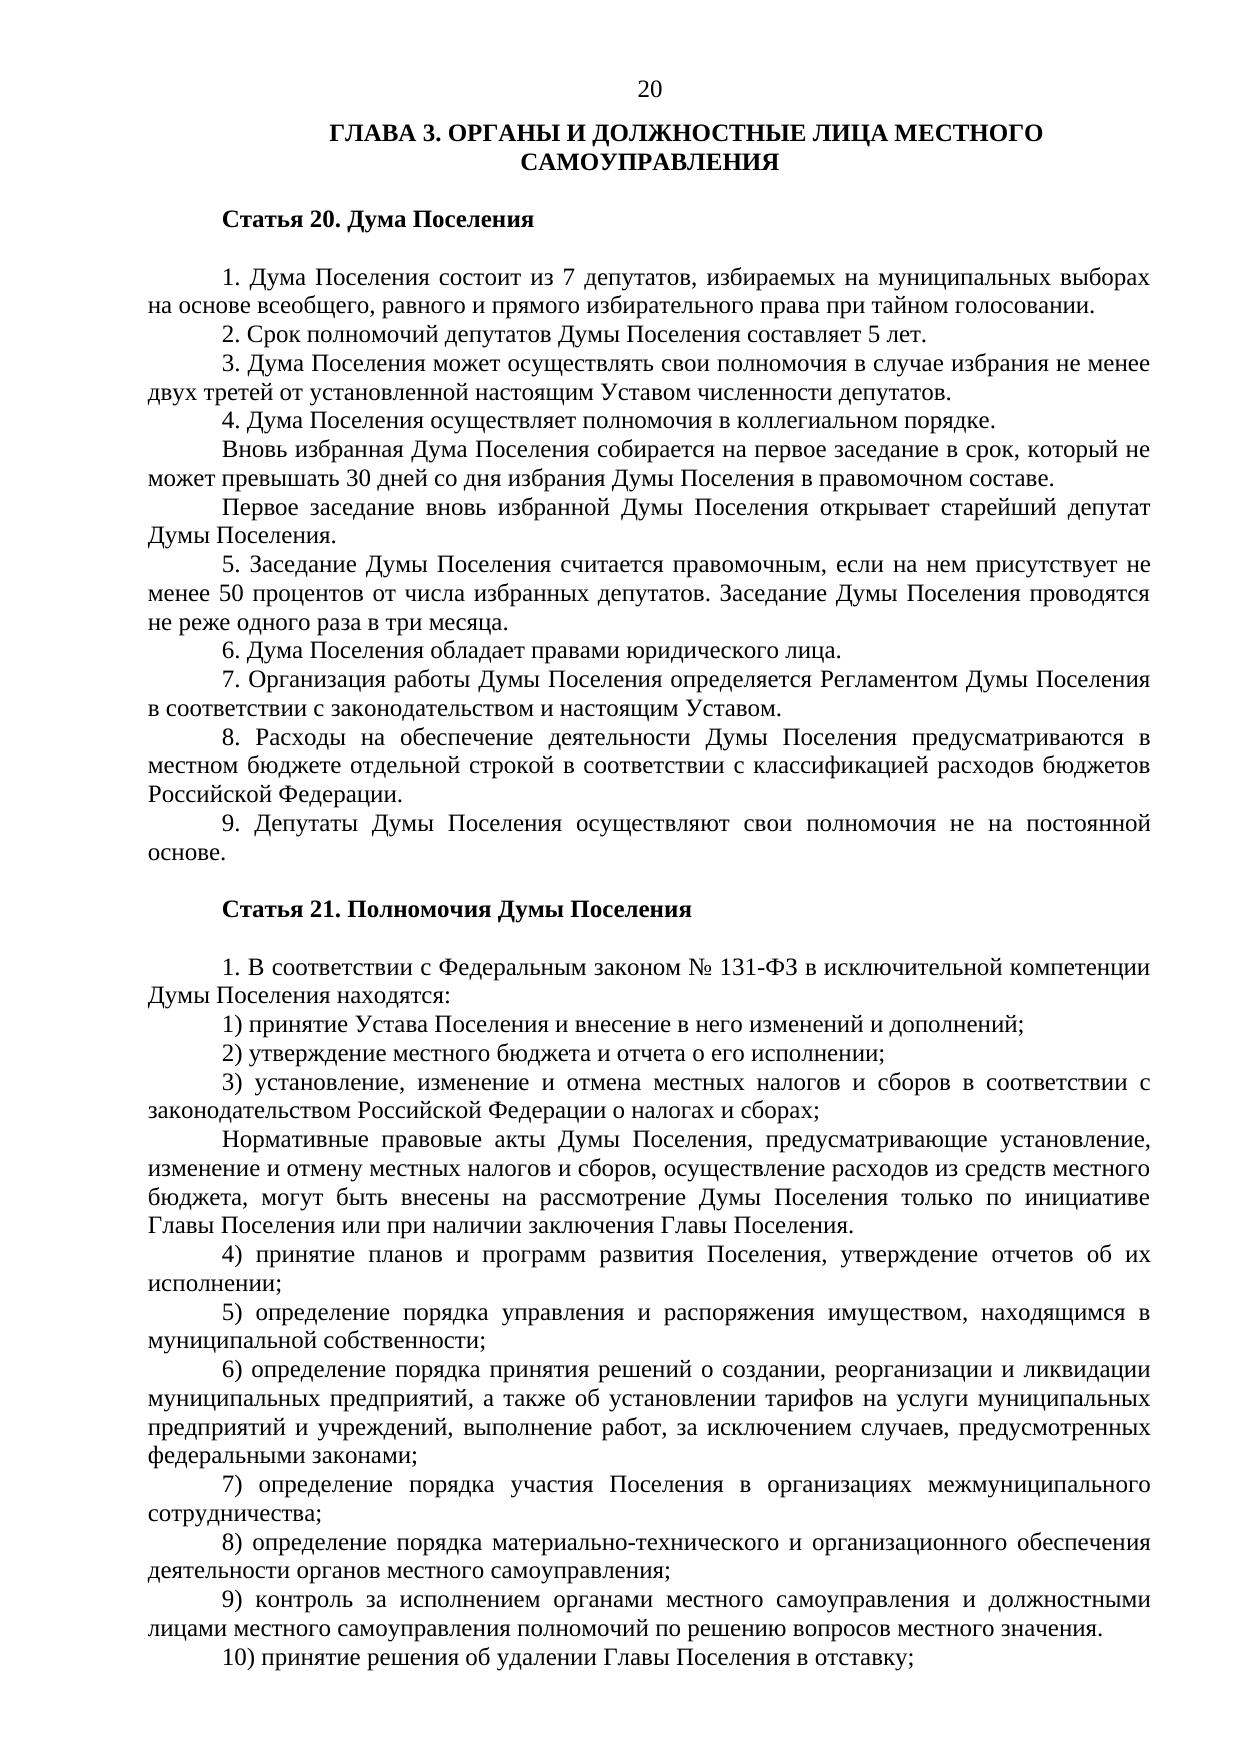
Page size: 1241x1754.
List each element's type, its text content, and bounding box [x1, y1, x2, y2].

text 3) установление, изменение и отмена местных налогов и сборов в соответствии с законодательством Российской Федерации о налогах и сборах; [148, 1067, 1152, 1124]
text 8) определение порядка материально-технического и организационного обеспечения деятельности органов местного самоуправления; [148, 1527, 1152, 1584]
text Первое заседание вновь избранной Думы Поселения открывает старейший депутат Думы Поселения. [148, 492, 1152, 549]
text 9) контроль за исполнением органами местного самоуправления и должностными лицами местного самоуправления полномочий по решению вопросов местного значения. [148, 1584, 1152, 1642]
text 1) принятие Устава Поселения и внесение в него изменений и дополнений; [148, 1009, 1152, 1038]
text 7) определение порядка участия Поселения в организациях межмуниципального сотрудничества; [148, 1469, 1152, 1527]
text 4. Дума Поселения осуществляет полномочия в коллегиальном порядке. [148, 406, 1152, 434]
text 5. Заседание Думы Поселения считается правомочным, если на нем присутствует не менее 50 процентов от числа избранных депутатов. Заседание Думы Поселения проводятся не реже одного раза в три месяца. [148, 549, 1152, 636]
text 1. Дума Поселения состоит из 7 депутатов, избираемых на муниципальных выборах на основе всеобщего, равного и прямого избирательного права при тайном голосовании. [148, 262, 1152, 319]
text 6. Дума Поселения обладает правами юридического лица. [148, 636, 1152, 664]
text Вновь избранная Дума Поселения собирается на первое заседание в срок, который не может превышать 30 дней со дня избрания Думы Поселения в правомочном составе. [148, 434, 1152, 492]
text Статья 20. Дума Поселения [148, 204, 1152, 233]
text Статья 21. Полномочия Думы Поселения [148, 894, 1152, 923]
text 3. Дума Поселения может осуществлять свои полномочия в случае избрания не менее двух третей от установленной настоящим Уставом численности депутатов. [148, 348, 1152, 406]
text 9. Депутаты Думы Поселения осуществляют свои полномочия не на постоянной основе. [148, 808, 1152, 866]
text 2. Срок полномочий депутатов Думы Поселения составляет 5 лет. [148, 319, 1152, 348]
text 5) определение порядка управления и распоряжения имуществом, находящимся в муниципальной собственности; [148, 1297, 1152, 1354]
text 10) принятие решения об удалении Главы Поселения в отставку; [148, 1642, 1152, 1671]
text 8. Расходы на обеспечение деятельности Думы Поселения предусматриваются в местном бюджете отдельной строкой в соответствии с классификацией расходов бюджетов Российской Федерации. [148, 722, 1152, 808]
text 6) определение порядка принятия решений о создании, реорганизации и ликвидации муниципальных предприятий, а также об установлении тарифов на услуги муниципальных предприятий и учреждений, выполнение работ, за исключением случаев, предусмотренных федеральными законами; [148, 1354, 1152, 1469]
text 7. Организация работы Думы Поселения определяется Регламентом Думы Поселения в соответствии с законодательством и настоящим Уставом. [148, 664, 1152, 722]
text 1. В соответствии с Федеральным законом № 131-ФЗ в исключительной компетенции Думы Поселения находятся: [148, 952, 1152, 1009]
text Нормативные правовые акты Думы Поселения, предусматривающие установление, изменение и отмену местных налогов и сборов, осуществление расходов из средств местного бюджета, могут быть внесены на рассмотрение Думы Поселения только по инициативе Главы Поселения или при наличии заключения Главы Поселения. [148, 1124, 1152, 1239]
text 2) утверждение местного бюджета и отчета о его исполнении; [148, 1038, 1152, 1067]
text ГЛАВА 3. ОРГАНЫ И ДОЛЖНОСТНЫЕ ЛИЦА МЕСТНОГО САМОУПРАВЛЕНИЯ [148, 118, 1152, 176]
text 4) принятие планов и программ развития Поселения, утверждение отчетов об их исполнении; [148, 1239, 1152, 1297]
